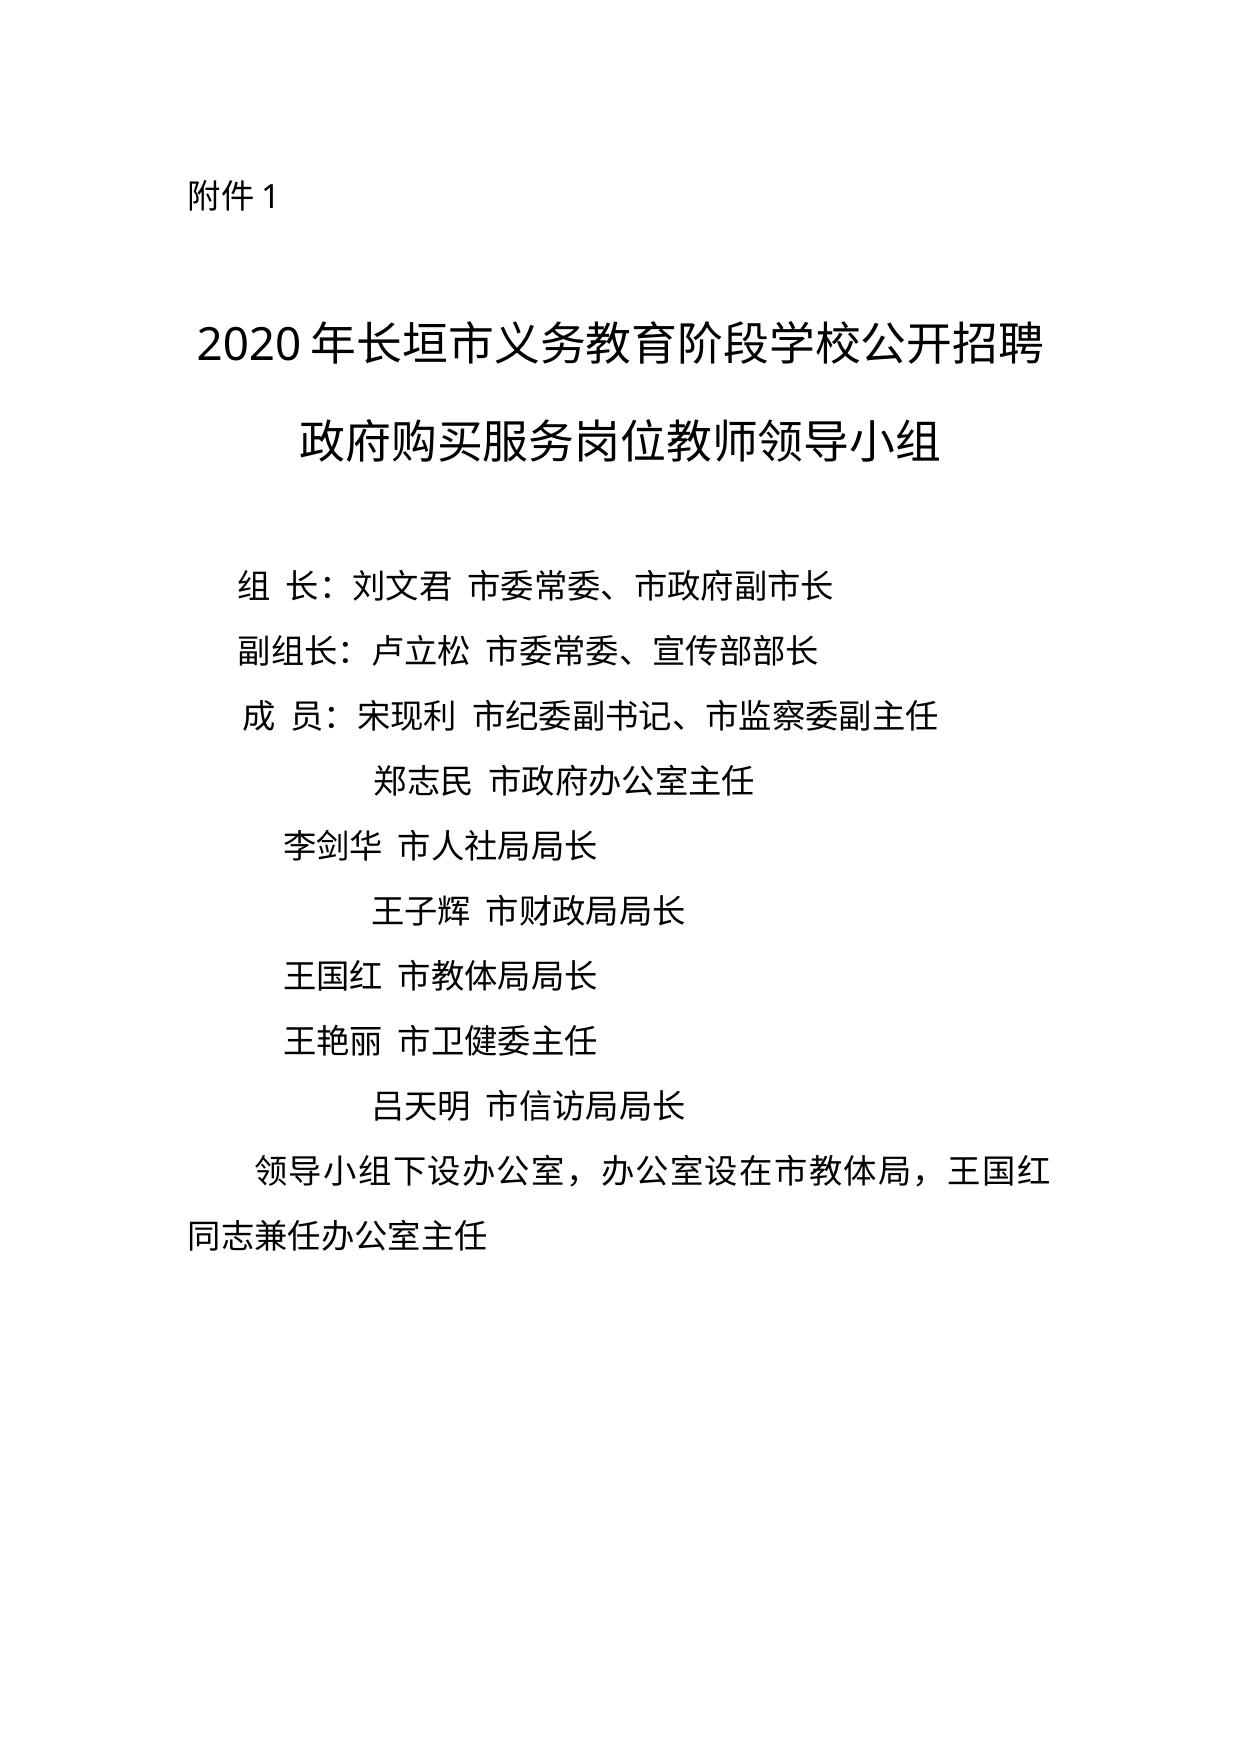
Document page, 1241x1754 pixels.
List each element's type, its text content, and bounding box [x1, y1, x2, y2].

text 李剑华 市人社局局长 [187, 812, 1053, 877]
text 2020年长垣市义务教育阶段学校公开招聘政府购买服务岗位教师领导小组 [187, 292, 1053, 487]
text 郑志民 市政府办公室主任 [373, 747, 1053, 812]
text 副组长：卢立松 市委常委、宣传部部长 [187, 617, 1053, 682]
text 王艳丽 市卫健委主任 [187, 1007, 1053, 1072]
text 成 员：宋现利 市纪委副书记、市监察委副主任 [242, 682, 1053, 747]
text 领导小组下设办公室，办公室设在市教体局，王国红同志兼任办公室主任 [187, 1137, 1053, 1267]
text 附件1 [187, 162, 1053, 227]
text 吕天明 市信访局局长 [187, 1072, 1053, 1137]
text 王国红 市教体局局长 [187, 942, 1053, 1007]
text 王子辉 市财政局局长 [187, 877, 1053, 942]
text 组 长：刘文君 市委常委、市政府副市长 [187, 552, 1053, 617]
